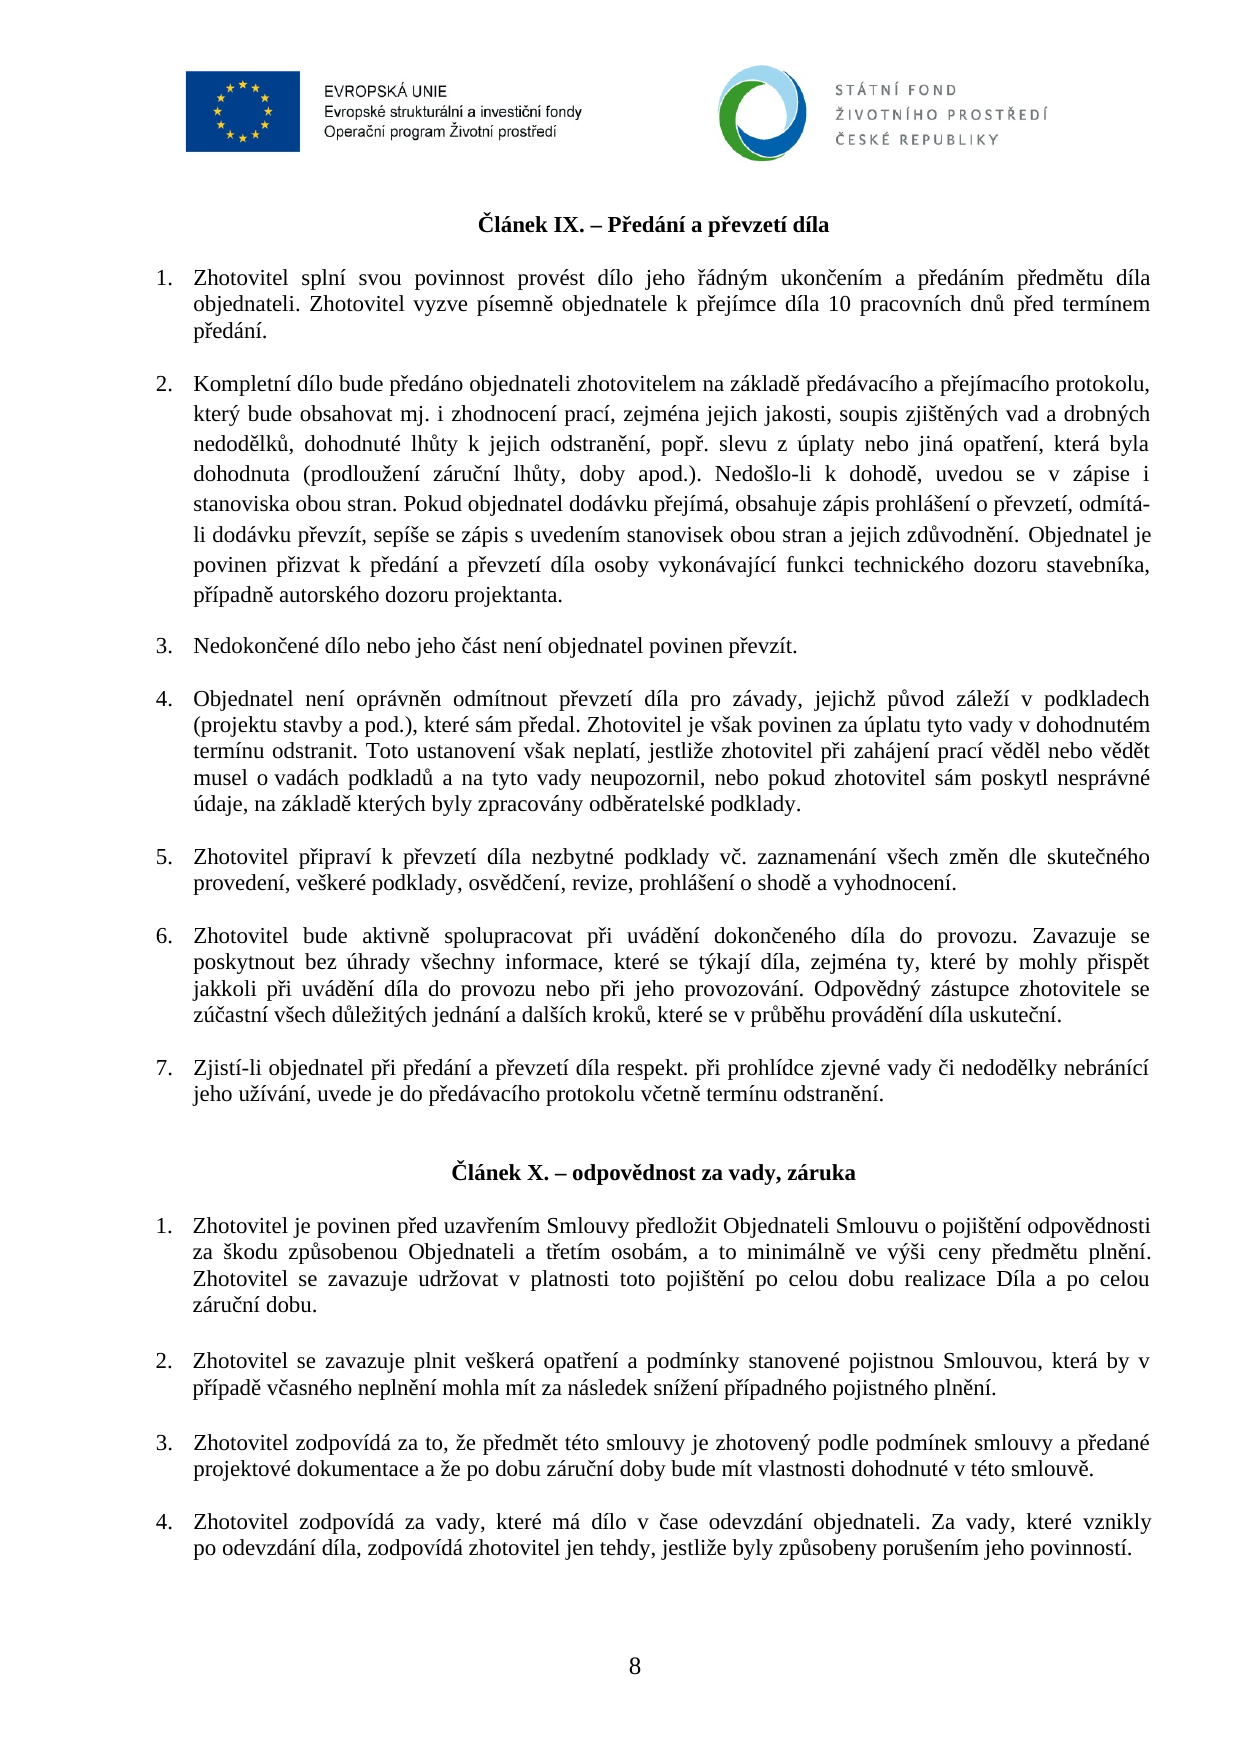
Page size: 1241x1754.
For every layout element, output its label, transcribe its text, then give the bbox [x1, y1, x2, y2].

picture [185, 59, 1085, 164]
list Zhotovitel se zavazuje plnit veškerá opatření a podmínky stanovené pojistnou Smlouvou, která by v případě včasného neplnění mohla mít za následek snížení případného pojistného plnění. [155, 1347, 1152, 1400]
list Zhotovitel zodpovídá za to, že předmět této smlouvy je zhotovený podle podmínek smlouvy a předané projektové dokumentace a že po dobu záruční doby bude mít vlastnosti dohodnuté v této smlouvě. [156, 1429, 1152, 1482]
list Zhotovitel připraví k převzetí díla nezbytné podklady vč. zaznamenání všech změn dle skutečného provedení, veškeré podklady, osvědčení, revize, prohlášení o shodě a vyhodnocení. [156, 843, 1152, 896]
text Článek X. – odpovědnost za vady, záruka [156, 1159, 1152, 1186]
text Článek IX. – Předání a převzetí díla [156, 211, 1152, 238]
list Zhotovitel bude aktivně spolupracovat při uvádění dokončeného díla do provozu. Zavazuje se poskytnout bez úhrady všechny informace, které se týkají díla, zejména ty, které by mohly přispět jakkoli při uvádění díla do provozu nebo při jeho provozování. Odpovědný zástupce zhotovitele se zúčastní všech důležitých jednání a dalších kroků, které se v průběhu provádění díla uskuteční. [156, 922, 1152, 1027]
list Zhotovitel splní svou povinnost provést dílo jeho řádným ukončením a předáním předmětu díla objednateli. Zhotovitel vyzve písemně objednatele k přejímce díla 10 pracovních dnů před termínem předání. [156, 264, 1152, 343]
list Zhotovitel je povinen před uzavřením Smlouvy předložit Objednateli Smlouvu o pojištění odpovědnosti za škodu způsobenou Objednateli a třetím osobám, a to minimálně ve výši ceny předmětu plnění. Zhotovitel se zavazuje udržovat v platnosti toto pojištění po celou dobu realizace Díla a po celou záruční dobu. [155, 1212, 1152, 1317]
list Zhotovitel zodpovídá za vady, které má dílo v čase odevzdání objednateli. Za vady, které vznikly po odevzdání díla, zodpovídá zhotovitel jen tehdy, jestliže byly způsobeny porušením jeho povinností. [156, 1508, 1152, 1561]
list Zjistí-li objednatel při předání a převzetí díla respekt. při prohlídce zjevné vady či nedodělky nebránící jeho užívání, uvede je do předávacího protokolu včetně termínu odstranění. [156, 1054, 1152, 1106]
list Objednatel není oprávněn odmítnout převzetí díla pro závady, jejichž původ záleží v podkladech (projektu stavby a pod.), které sám předal. Zhotovitel je však povinen za úplatu tyto vady v dohodnutém termínu odstranit. Toto ustanovení však neplatí, jestliže zhotovitel při zahájení prací věděl nebo vědět musel o vadách podkladů a na tyto vady neupozornil, nebo pokud zhotovitel sám poskytl nesprávné údaje, na základě kterých byly zpracovány odběratelské podklady. [156, 685, 1152, 817]
list Kompletní dílo bude předáno objednateli zhotovitelem na základě předávacího a přejímacího protokolu, který bude obsahovat mj. i zhodnocení prací, zejména jejich jakosti, soupis zjištěných vad a drobných nedodělků, dohodnuté lhůty k jejich odstranění, popř. slevu z úplaty nebo jiná opatření, která byla dohodnuta (prodloužení záruční lhůty, doby apod.). Nedošlo-li k dohodě, uvedou se v zápise i stanoviska obou stran. Pokud objednatel dodávku přejímá, obsahuje zápis prohlášení o převzetí, odmítá-li dodávku převzít, sepíše se zápis s uvedením stanovisek obou stran a jejich zdůvodnění. Objednatel je povinen přizvat k předání a převzetí díla osoby vykonávající funkci technického dozoru stavebníka, případně autorského dozoru projektanta. [156, 369, 1152, 607]
list Nedokončené dílo nebo jeho část není objednatel povinen převzít. [156, 632, 1152, 658]
